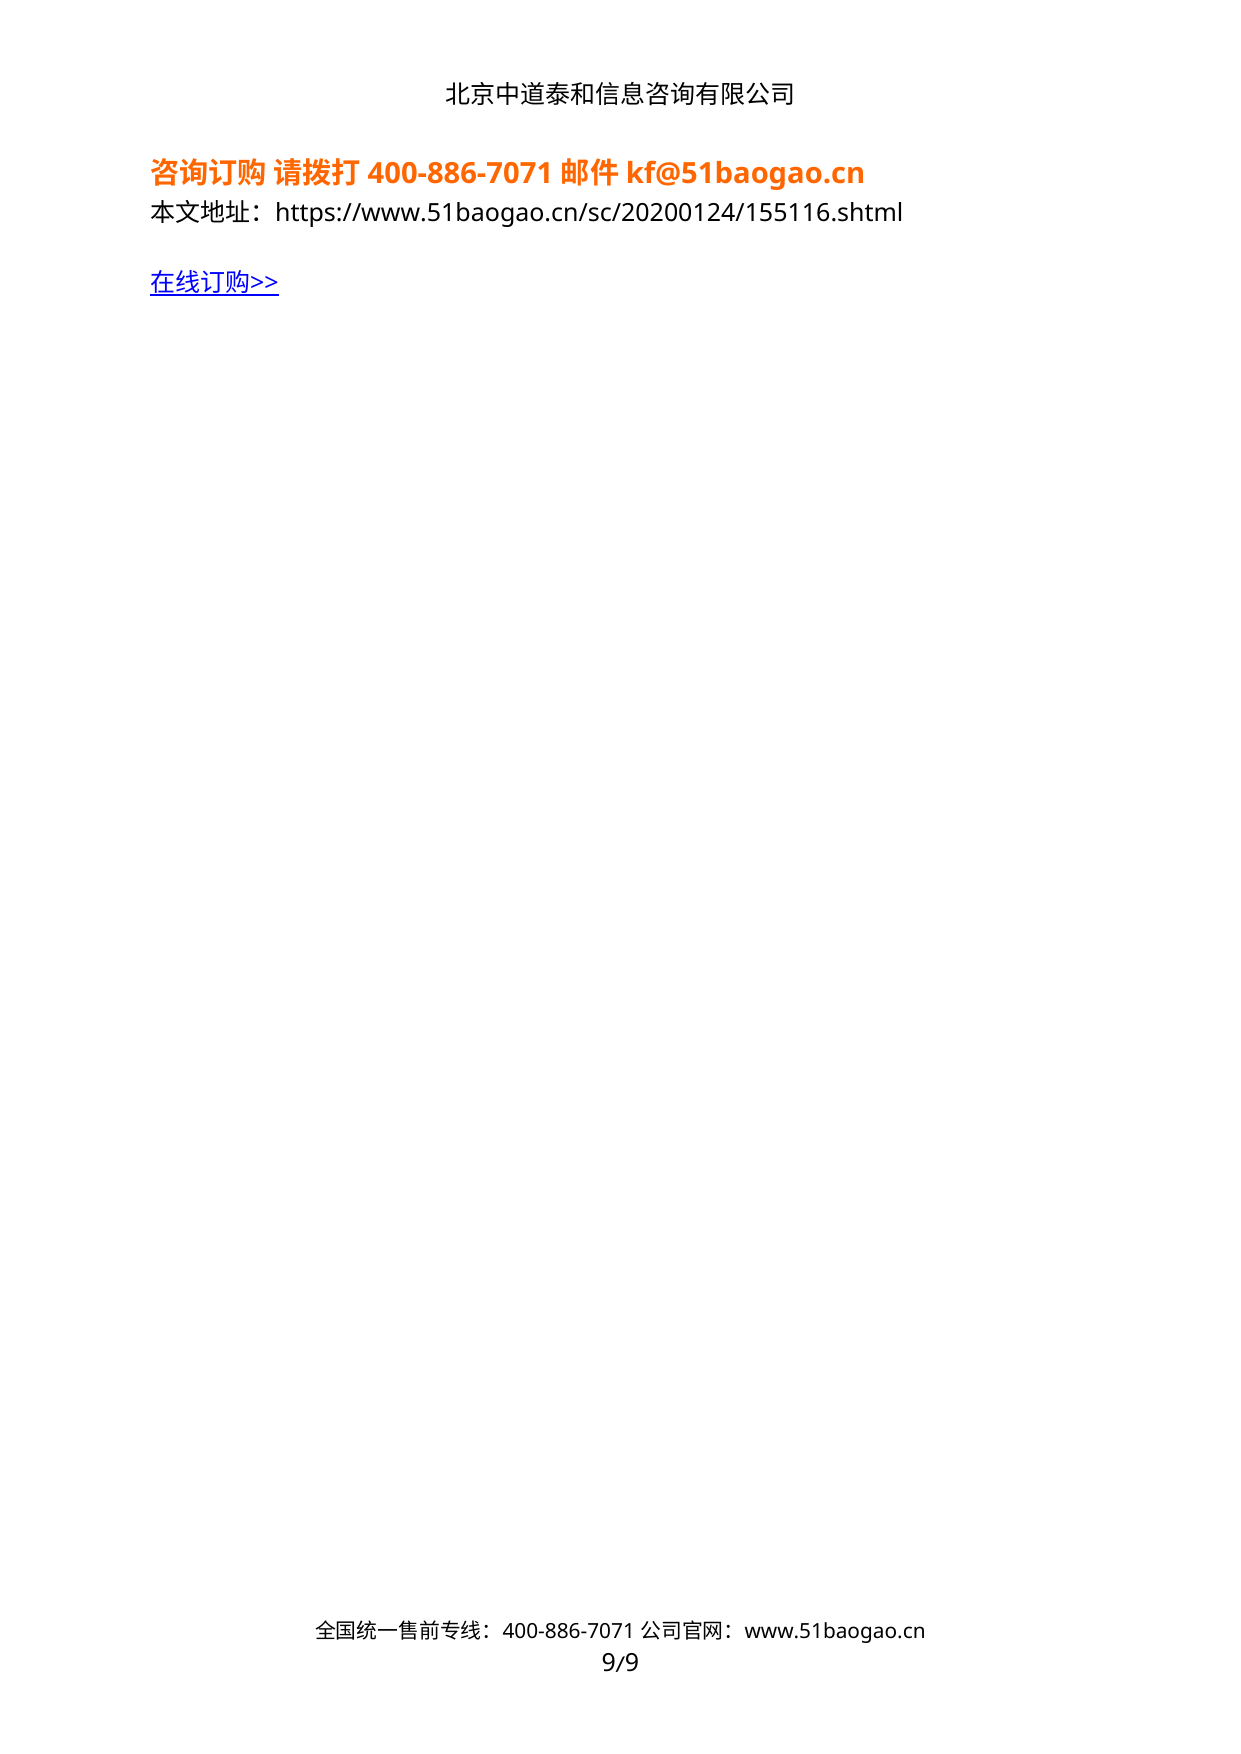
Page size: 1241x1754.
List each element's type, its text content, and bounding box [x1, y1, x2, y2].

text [150, 150, 1090, 229]
text 在线订购>> [150, 229, 1090, 299]
